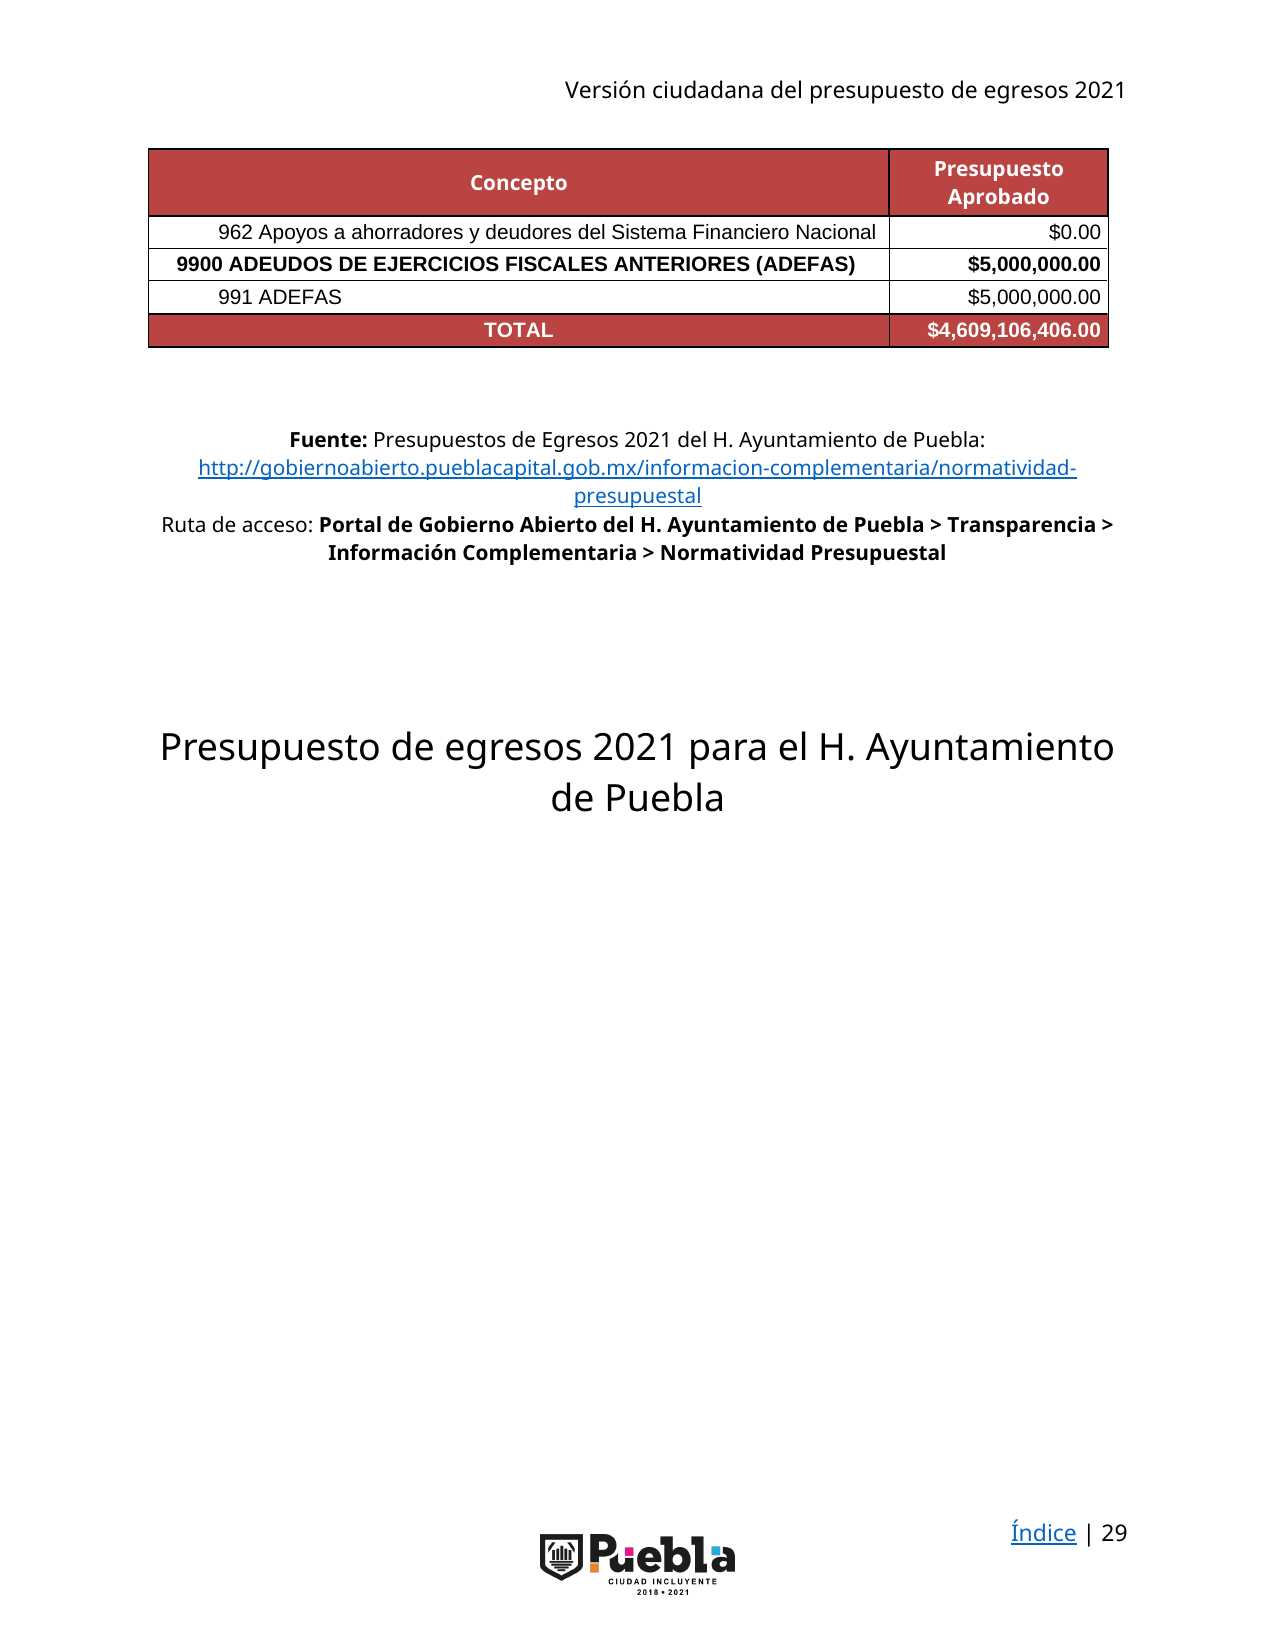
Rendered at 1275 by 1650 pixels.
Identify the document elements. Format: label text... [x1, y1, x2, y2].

text http://gobiernoabierto.pueblacapital.gob.mx/informacion-complementaria/normatividad-presupuestal [148, 453, 1127, 510]
table_cell $0.00 [890, 217, 1108, 247]
table_header Presupuesto Aprobado [890, 150, 1107, 215]
table_cell $5,000,000.00 [890, 280, 1108, 312]
table_cell TOTAL [149, 315, 889, 346]
text Ruta de acceso: Portal de Gobierno Abierto del H. Ayuntamiento de Puebla > Transparencia > Información Complementaria > Normatividad Presupuestal [148, 510, 1127, 567]
table_cell 962 Apoyos a ahorradores y deudores del Sistema Financiero Nacional [149, 217, 889, 247]
table_cell 9900 ADEUDOS DE EJERCICIOS FISCALES ANTERIORES (ADEFAS) [149, 249, 889, 280]
table_cell 991 ADEFAS [149, 281, 889, 312]
table_cell $5,000,000.00 [890, 248, 1108, 280]
picture [540, 1534, 736, 1595]
text Fuente: Presupuestos de Egresos 2021 del H. Ayuntamiento de Puebla: [148, 425, 1127, 453]
text Presupuesto de egresos 2021 para el H. Ayuntamiento de Puebla [148, 720, 1127, 822]
table_cell $4,609,106,406.00 [890, 313, 1108, 346]
table_header Concepto [149, 150, 888, 215]
